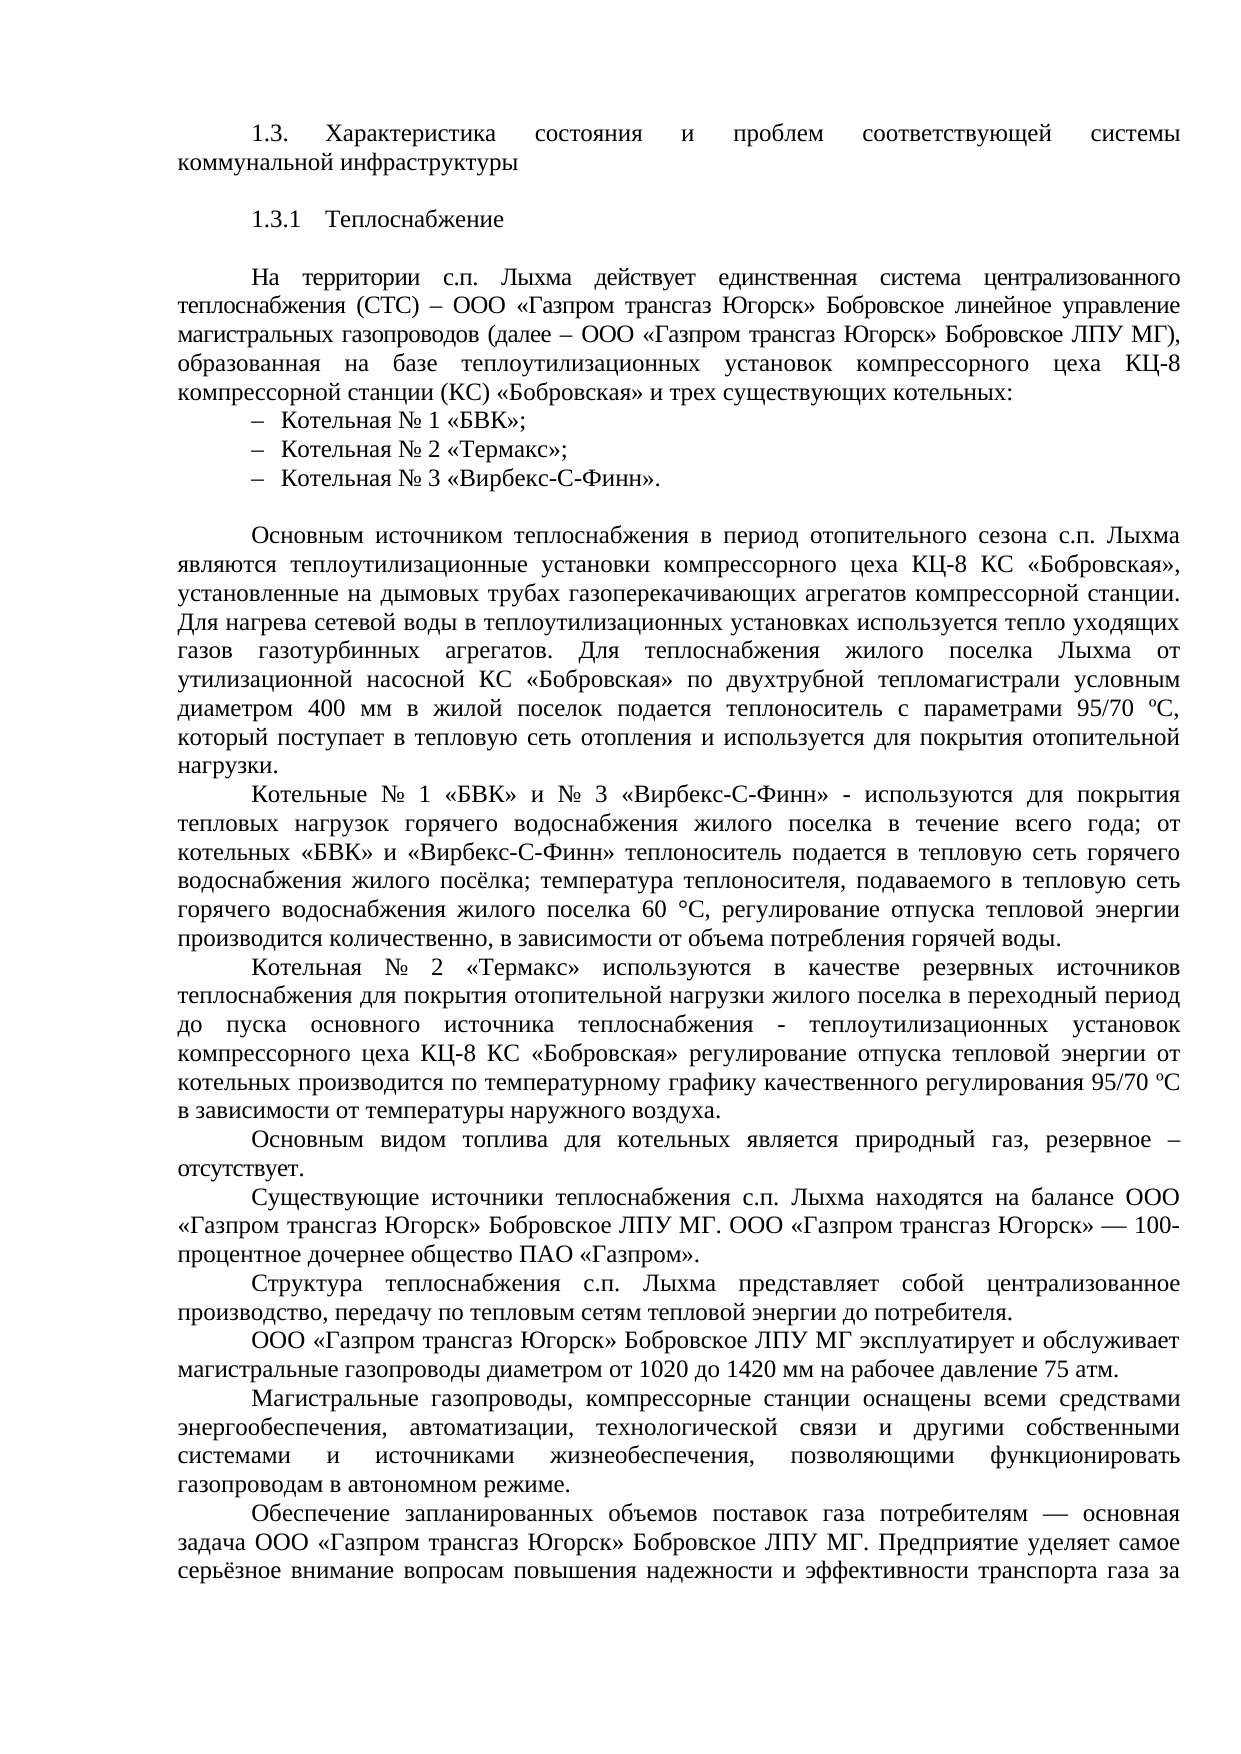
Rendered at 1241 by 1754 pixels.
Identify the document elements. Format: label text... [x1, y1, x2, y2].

text Основным источником теплоснабжения в период отопительного сезона с.п. Лыхма являются теплоутилизационные установки компрессорного цеха КЦ-8 КС «Бобровская», установленные на дымовых трубах газоперекачивающих агрегатов компрессорной станции. Для нагрева сетевой воды в теплоутилизационных установках используется тепло уходящих газов газотурбинных агрегатов. Для теплоснабжения жилого поселка Лыхма от утилизационной насосной КС «Бобровская» по двухтрубной тепломагистрали условным диаметром 400 мм в жилой поселок подается теплоноситель с параметрами 95/70 ºС, который поступает в тепловую сеть отопления и используется для покрытия отопительной нагрузки. [177, 521, 1181, 779]
text На территории с.п. Лыхма действует единственная система централизованного теплоснабжения (СТС) – ООО «Газпром трансгаз Югорск» Бобровское линейное управление магистральных газопроводов (далее – ООО «Газпром трансгаз Югорск» Бобровское ЛПУ МГ), образованная на базе теплоутилизационных установок компрессорного цеха КЦ-8 компрессорной станции (КС) «Бобровская» и трех существующих котельных: [177, 262, 1181, 406]
list Теплоснабжение [177, 204, 1181, 233]
text Котельная № 2 «Термакс» используются в качестве резервных источников теплоснабжения для покрытия отопительной нагрузки жилого поселка в переходный период до пуска основного источника теплоснабжения - теплоутилизационных установок компрессорного цеха КЦ-8 КС «Бобровская» регулирование отпуска тепловой энергии от котельных производится по температурному графику качественного регулирования 95/70 ºС в зависимости от температуры наружного воздуха. [177, 952, 1181, 1124]
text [177, 1498, 1181, 1584]
text ООО «Газпром трансгаз Югорск» Бобровское ЛПУ МГ эксплуатирует и обслуживает магистральные газопроводы диаметром от 1020 до 1420 мм на рабочее давление 75 атм. [177, 1326, 1181, 1383]
text Котельные № 1 «БВК» и № 3 «Вирбекс-С-Финн» - используются для покрытия тепловых нагрузок горячего водоснабжения жилого поселка в течение всего года; от котельных «БВК» и «Вирбекс-С-Финн» теплоноситель подается в тепловую сеть горячего водоснабжения жилого посёлка; температура теплоносителя, подаваемого в тепловую сеть горячего водоснабжения жилого поселка 60 °С, регулирование отпуска тепловой энергии производится количественно, в зависимости от объема потребления горячей воды. [177, 779, 1181, 952]
text Магистральные газопроводы, компрессорные станции оснащены всеми средствами энергообеспечения, автоматизации, технологической связи и другими собственными системами и источниками жизнеобеспечения, позволяющими функционировать газопроводам в автономном режиме. [177, 1383, 1181, 1498]
text Существующие источники теплоснабжения с.п. Лыхма находятся на балансе ООО «Газпром трансгаз Югорск» Бобровское ЛПУ МГ. ООО «Газпром трансгаз Югорск» — 100-процентное дочернее общество ПАО «Газпром». [177, 1182, 1181, 1268]
text – Котельная № 3 «Вирбекс-С-Финн». [177, 463, 1181, 492]
text – Котельная № 2 «Термакс»; [177, 434, 1181, 463]
text – Котельная № 1 «БВК»; [177, 406, 1181, 434]
text Структура теплоснабжения с.п. Лыхма представляет собой централизованное производство, передачу по тепловым сетям тепловой энергии до потребителя. [177, 1268, 1181, 1326]
text Основным видом топлива для котельных является природный газ, резервное – отсутствует. [177, 1124, 1181, 1182]
list Характеристика состояния и проблем соответствующей системы коммунальной инфраструктуры [177, 118, 1181, 176]
